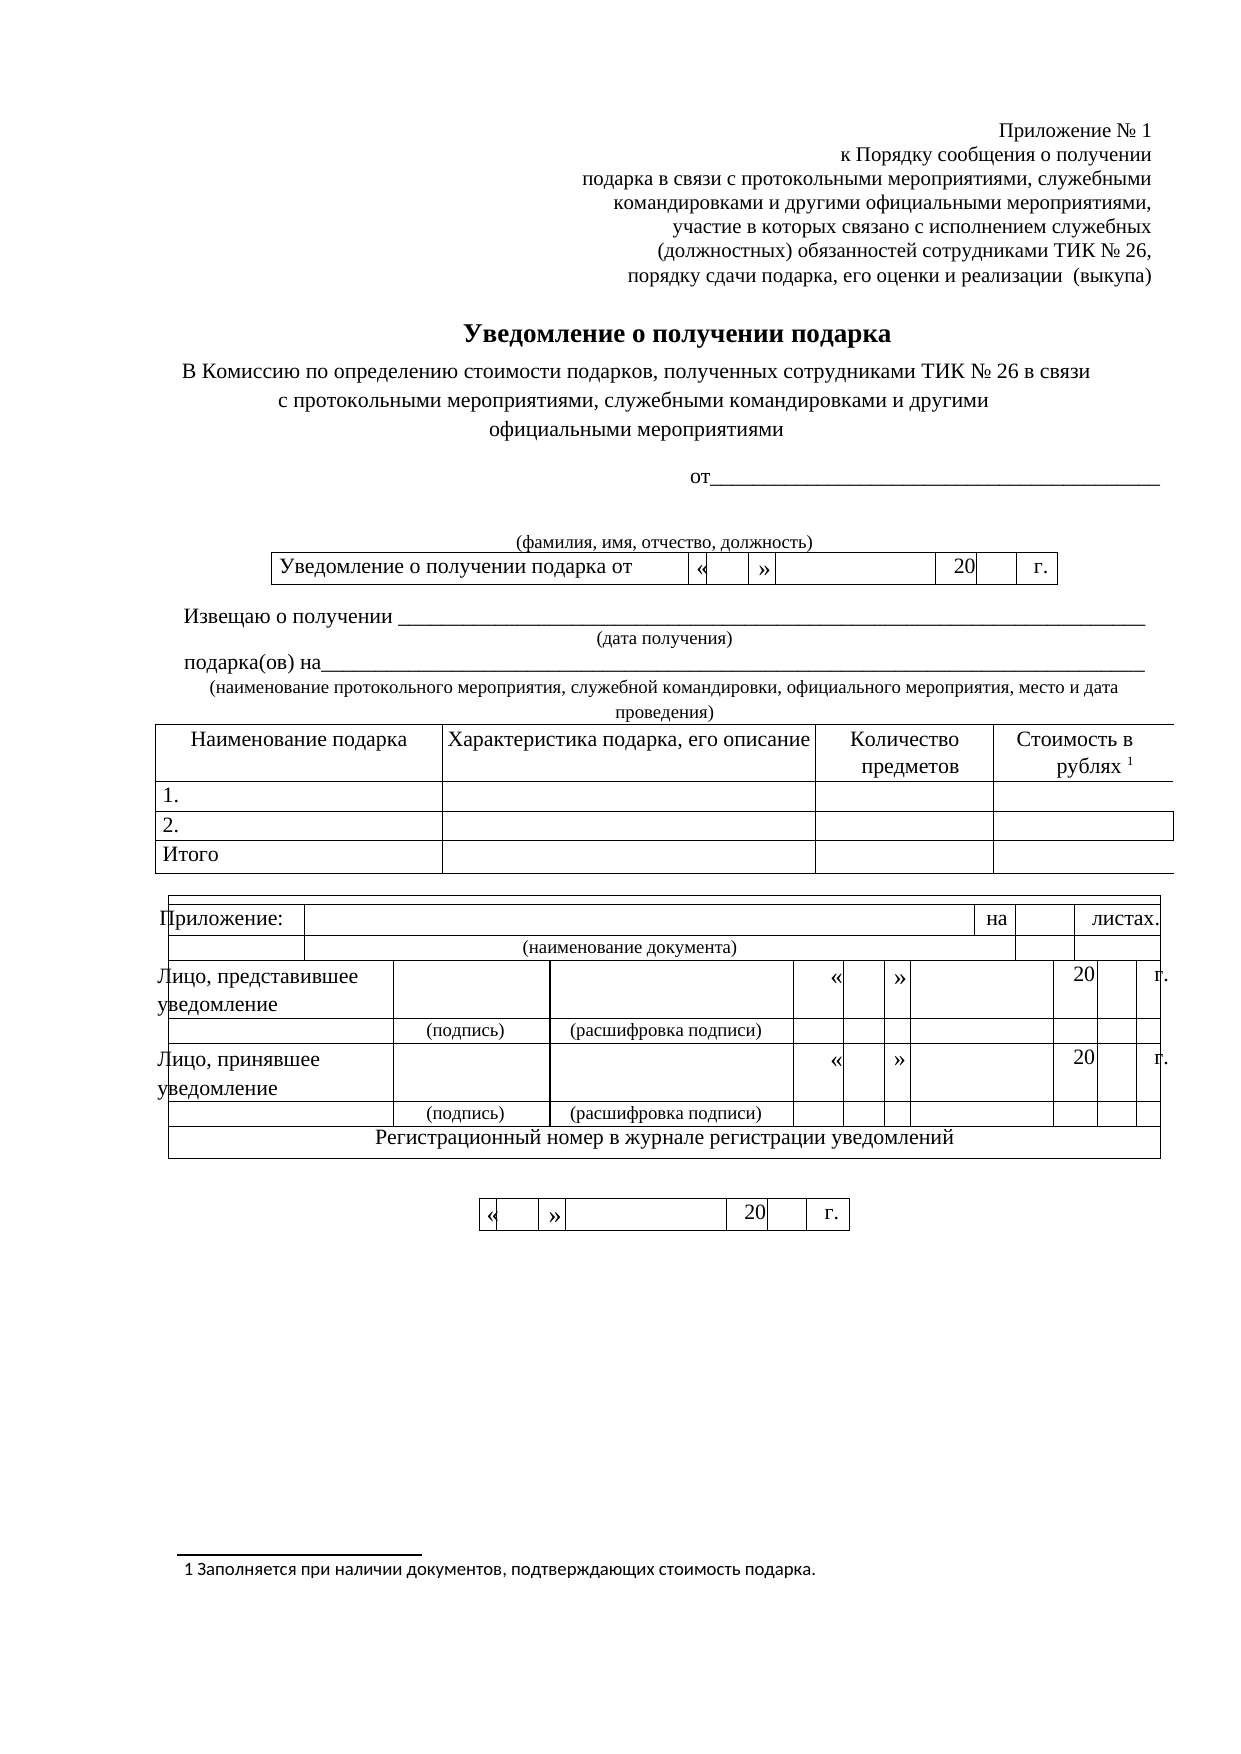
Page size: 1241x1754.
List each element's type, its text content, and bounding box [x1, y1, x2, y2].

table_header Стоимость в рублях [994, 725, 1174, 781]
table_cell [844, 961, 884, 1018]
text Регистрационный номер в журнале регистрации уведомлений [177, 1127, 1152, 1149]
table_cell Лицо, принявшее уведомление [169, 1044, 393, 1101]
table_cell [911, 1102, 1053, 1126]
table_cell [994, 812, 1173, 840]
text (наименование протокольного мероприятия, служебной командировки, официального мероприятия, место и дата проведения) [177, 674, 1152, 724]
table_cell [885, 1102, 910, 1126]
table_header г. [807, 1199, 849, 1230]
table_header Характеристика подарка, его описание [443, 725, 815, 781]
text (должностных) обязанностей сотрудниками ТИК № 26, [177, 238, 1152, 262]
table_header Наименование подарка [156, 725, 442, 781]
table_header г. [1017, 553, 1057, 584]
table_header [305, 905, 974, 935]
table_header 20 [727, 1199, 767, 1230]
table_cell [1098, 961, 1136, 1018]
table_header [776, 553, 935, 584]
table_cell [816, 812, 993, 840]
table_header Количество предметов [816, 725, 993, 781]
text подарка в связи с протокольными мероприятиями, служебными [177, 166, 1152, 190]
table_cell [1054, 1102, 1097, 1126]
table_cell [794, 1019, 843, 1043]
text порядку сдачи подарка, его оценки и реализации (выкупа) [177, 262, 1152, 287]
text В Комиссию по определению стоимости подарков, полученных сотрудниками ТИК № 26 в связи с протокольными мероприятиями, служебными командировками и другими официальными мероприятиями [177, 356, 1095, 442]
table_cell [816, 782, 993, 811]
table_cell 2. [156, 812, 442, 840]
table_cell 20 [1054, 961, 1097, 1018]
text Уведомление о получении подарка [463, 321, 1152, 348]
table_cell [911, 961, 1053, 1018]
table_cell [443, 782, 815, 811]
table_cell [443, 812, 815, 840]
table_cell [394, 961, 549, 1018]
table_cell г. [1137, 1044, 1160, 1101]
table_header на [975, 905, 1015, 935]
table_cell [169, 936, 304, 960]
table_cell (подпись) [394, 1019, 549, 1043]
table_cell [551, 1044, 793, 1101]
table_header [566, 1199, 726, 1230]
table_header « [480, 1199, 496, 1230]
table_cell « [794, 961, 843, 1018]
table_cell [994, 781, 1174, 811]
table_cell » [885, 961, 910, 1018]
table_cell [994, 841, 1174, 872]
text подарка(ов) на [177, 652, 1152, 674]
table_header [977, 553, 1016, 584]
table_cell 1. [156, 782, 442, 811]
text Приложение № 1 [177, 118, 1152, 142]
table_cell [1098, 1019, 1136, 1043]
table_cell (подпись) [394, 1102, 549, 1126]
table_cell [394, 1044, 549, 1101]
table_cell Итого [156, 841, 442, 872]
table_cell [1016, 936, 1074, 960]
table_cell [551, 961, 793, 1018]
table_cell [169, 1102, 393, 1126]
table_cell [975, 936, 1015, 960]
table_header Приложение: [169, 905, 304, 935]
table_cell [911, 1019, 1053, 1043]
text участие в которых связано с исполнением служебных [177, 214, 1152, 238]
table_header Уведомление о получении подарка от [272, 553, 688, 584]
table_cell (расшифровка подписи) [551, 1019, 793, 1043]
table_header « [689, 553, 706, 584]
text (фамилия, имя, отчество, должность) [177, 533, 1152, 552]
table_cell (расшифровка подписи) [551, 1102, 793, 1126]
table_header [768, 1199, 806, 1230]
table_cell г. [1137, 961, 1160, 1018]
table_cell [1137, 1102, 1160, 1126]
table_cell [169, 1019, 393, 1043]
table_cell [911, 1044, 1053, 1101]
text к Порядку сообщения о получении [177, 142, 1152, 166]
table_cell [844, 1019, 884, 1043]
table_cell [1137, 1019, 1160, 1043]
table_cell [1075, 936, 1160, 960]
table_cell Лицо, представившее уведомление [169, 961, 393, 1018]
table_cell [443, 841, 815, 872]
table_header » [539, 1199, 565, 1230]
table_cell [844, 1102, 884, 1126]
table_cell [1098, 1044, 1136, 1101]
table_header [497, 1199, 538, 1230]
text от [690, 466, 1152, 488]
table_cell (наименование документа) [305, 936, 974, 960]
table_cell [794, 1102, 843, 1126]
table_cell [816, 841, 993, 872]
text командировками и другими официальными мероприятиями, [177, 190, 1152, 214]
table_cell [1098, 1102, 1136, 1126]
table_header [1016, 905, 1074, 935]
text Извещаю о получении [177, 606, 1152, 628]
table_header » [749, 553, 775, 584]
text (дата получения) [177, 630, 1152, 648]
table_cell [844, 1044, 884, 1101]
table_cell [885, 1019, 910, 1043]
table_header 20 [936, 553, 976, 584]
table_header листах. [1075, 905, 1160, 935]
table_cell » [885, 1044, 910, 1101]
table_cell « [794, 1044, 843, 1101]
table_cell [1054, 1019, 1097, 1043]
table_cell 20 [1054, 1044, 1097, 1101]
table_header [707, 553, 748, 584]
